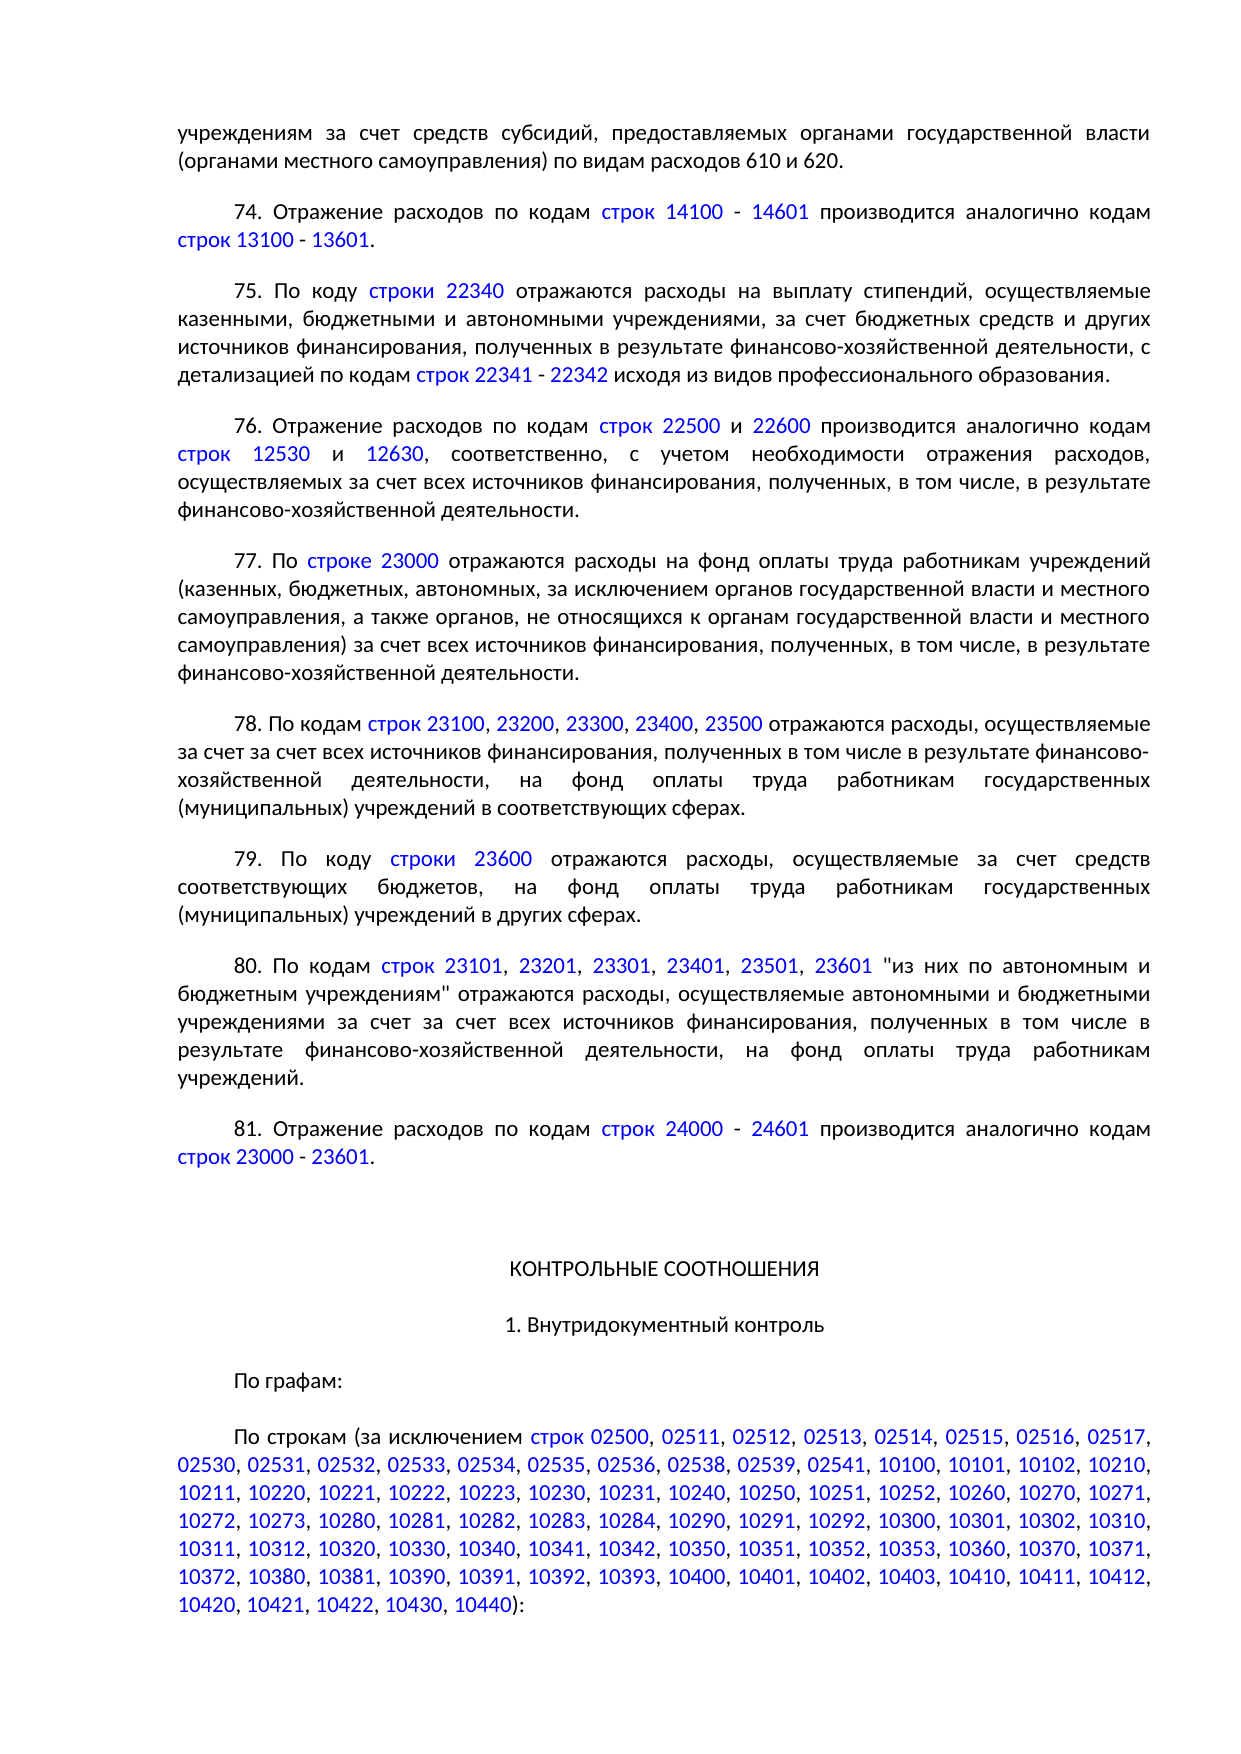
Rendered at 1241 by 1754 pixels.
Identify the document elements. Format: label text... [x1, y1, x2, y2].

text По строкам (за исключением строк 02500, 02511, 02512, 02513, 02514, 02515, 02516, 02517, 02530, 02531, 02532, 02533, 02534, 02535, 02536, 02538, 02539, 02541, 10100, 10101, 10102, 10210, 10211, 10220, 10221, 10222, 10223, 10230, 10231, 10240, 10250, 10251, 10252, 10260, 10270, 10271, 10272, 10273, 10280, 10281, 10282, 10283, 10284, 10290, 10291, 10292, 10300, 10301, 10302, 10310, 10311, 10312, 10320, 10330, 10340, 10341, 10342, 10350, 10351, 10352, 10353, 10360, 10370, 10371, 10372, 10380, 10381, 10390, 10391, 10392, 10393, 10400, 10401, 10402, 10403, 10410, 10411, 10412, 10420, 10421, 10422, 10430, 10440): [177, 1422, 1152, 1618]
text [177, 118, 1152, 174]
text 77. По строке 23000 отражаются расходы на фонд оплаты труда работникам учреждений (казенных, бюджетных, автономных, за исключением органов государственной власти и местного самоуправления, а также органов, не относящихся к органам государственной власти и местного самоуправления) за счет всех источников финансирования, полученных, в том числе, в результате финансово-хозяйственной деятельности. [177, 546, 1152, 686]
text 78. По кодам строк 23100, 23200, 23300, 23400, 23500 отражаются расходы, осуществляемые за счет за счет всех источников финансирования, полученных в том числе в результате финансово-хозяйственной деятельности, на фонд оплаты труда работникам государственных (муниципальных) учреждений в соответствующих сферах. [177, 709, 1152, 821]
text 80. По кодам строк 23101, 23201, 23301, 23401, 23501, 23601 "из них по автономным и бюджетным учреждениям" отражаются расходы, осуществляемые автономными и бюджетными учреждениями за счет за счет всех источников финансирования, полученных в том числе в результате финансово-хозяйственной деятельности, на фонд оплаты труда работникам учреждений. [177, 951, 1152, 1091]
text 79. По коду строки 23600 отражаются расходы, осуществляемые за счет средств соответствующих бюджетов, на фонд оплаты труда работникам государственных (муниципальных) учреждений в других сферах. [177, 844, 1152, 928]
text КОНТРОЛЬНЫЕ СООТНОШЕНИЯ [177, 1254, 1152, 1282]
text По графам: [177, 1366, 1152, 1394]
text 74. Отражение расходов по кодам строк 14100 - 14601 производится аналогично кодам строк 13100 - 13601. [177, 197, 1152, 253]
text 75. По коду строки 22340 отражаются расходы на выплату стипендий, осуществляемые казенными, бюджетными и автономными учреждениями, за счет бюджетных средств и других источников финансирования, полученных в результате финансово-хозяйственной деятельности, с детализацией по кодам строк 22341 - 22342 исходя из видов профессионального образования. [177, 276, 1152, 388]
text 76. Отражение расходов по кодам строк 22500 и 22600 производится аналогично кодам строк 12530 и 12630, соответственно, с учетом необходимости отражения расходов, осуществляемых за счет всех источников финансирования, полученных, в том числе, в результате финансово-хозяйственной деятельности. [177, 411, 1152, 523]
text 81. Отражение расходов по кодам строк 24000 - 24601 производится аналогично кодам строк 23000 - 23601. [177, 1114, 1152, 1170]
text 1. Внутридокументный контроль [177, 1310, 1152, 1338]
